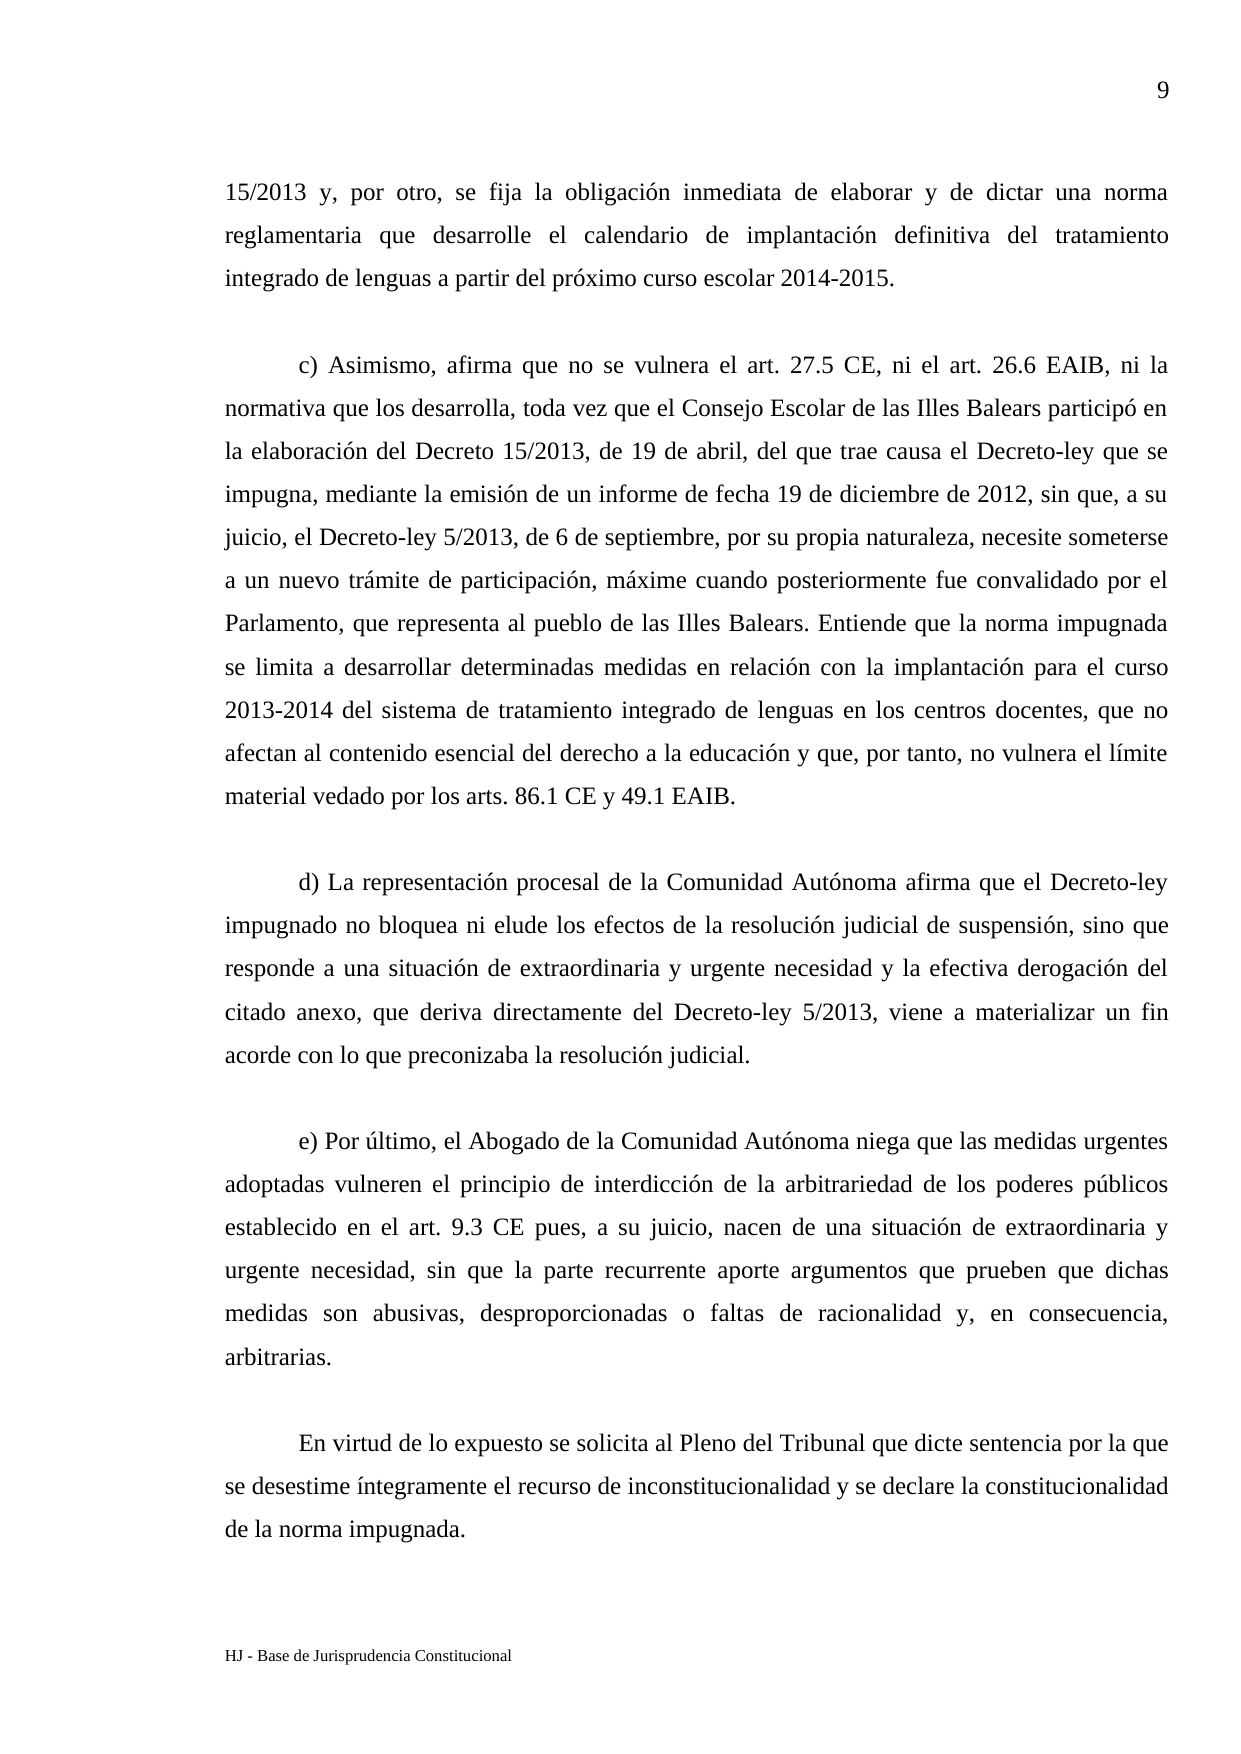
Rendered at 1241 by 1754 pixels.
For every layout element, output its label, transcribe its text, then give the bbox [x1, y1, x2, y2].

text d) La representación procesal de la Comunidad Autónoma afirma que el Decreto-ley impugnado no bloquea ni elude los efectos de la resolución judicial de suspensión, sino que responde a una situación de extraordinaria y urgente necesidad y la efectiva derogación del citado anexo, que deriva directamente del Decreto-ley 5/2013, viene a materializar un fin acorde con lo que preconizaba la resolución judicial. [224, 867, 1169, 1068]
text c) Asimismo, afirma que no se vulnera el art. 27.5 CE, ni el art. 26.6 EAIB, ni la normativa que los desarrolla, toda vez que el Consejo Escolar de las Illes Balears participó en la elaboración del Decreto 15/2013, de 19 de abril, del que trae causa el Decreto-ley que se impugna, mediante la emisión de un informe de fecha 19 de diciembre de 2012, sin que, a su juicio, el Decreto-ley 5/2013, de 6 de septiembre, por su propia naturaleza, necesite someterse a un nuevo trámite de participación, máxime cuando posteriormente fue convalidado por el Parlamento, que representa al pueblo de las Illes Balears. Entiende que la norma impugnada se limita a desarrollar determinadas medidas en relación con la implantación para el curso 2013-2014 del sistema de tratamiento integrado de lenguas en los centros docentes, que no afectan al contenido esencial del derecho a la educación y que, por tanto, no vulnera el límite material vedado por los arts. 86.1 CE y 49.1 EAIB. [224, 350, 1169, 810]
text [224, 177, 1169, 292]
text En virtud de lo expuesto se solicita al Pleno del Tribunal que dicte sentencia por la que se desestime íntegramente el recurso de inconstitucionalidad y se declare la constitucionalidad de la norma impugnada. [224, 1428, 1169, 1543]
text e) Por último, el Abogado de la Comunidad Autónoma niega que las medidas urgentes adoptadas vulneren el principio de interdicción de la arbitrariedad de los poderes públicos establecido en el art. 9.3 CE pues, a su juicio, nacen de una situación de extraordinaria y urgente necesidad, sin que la parte recurrente aporte argumentos que prueben que dichas medidas son abusivas, desproporcionadas o faltas de racionalidad y, en consecuencia, arbitrarias. [224, 1126, 1169, 1370]
